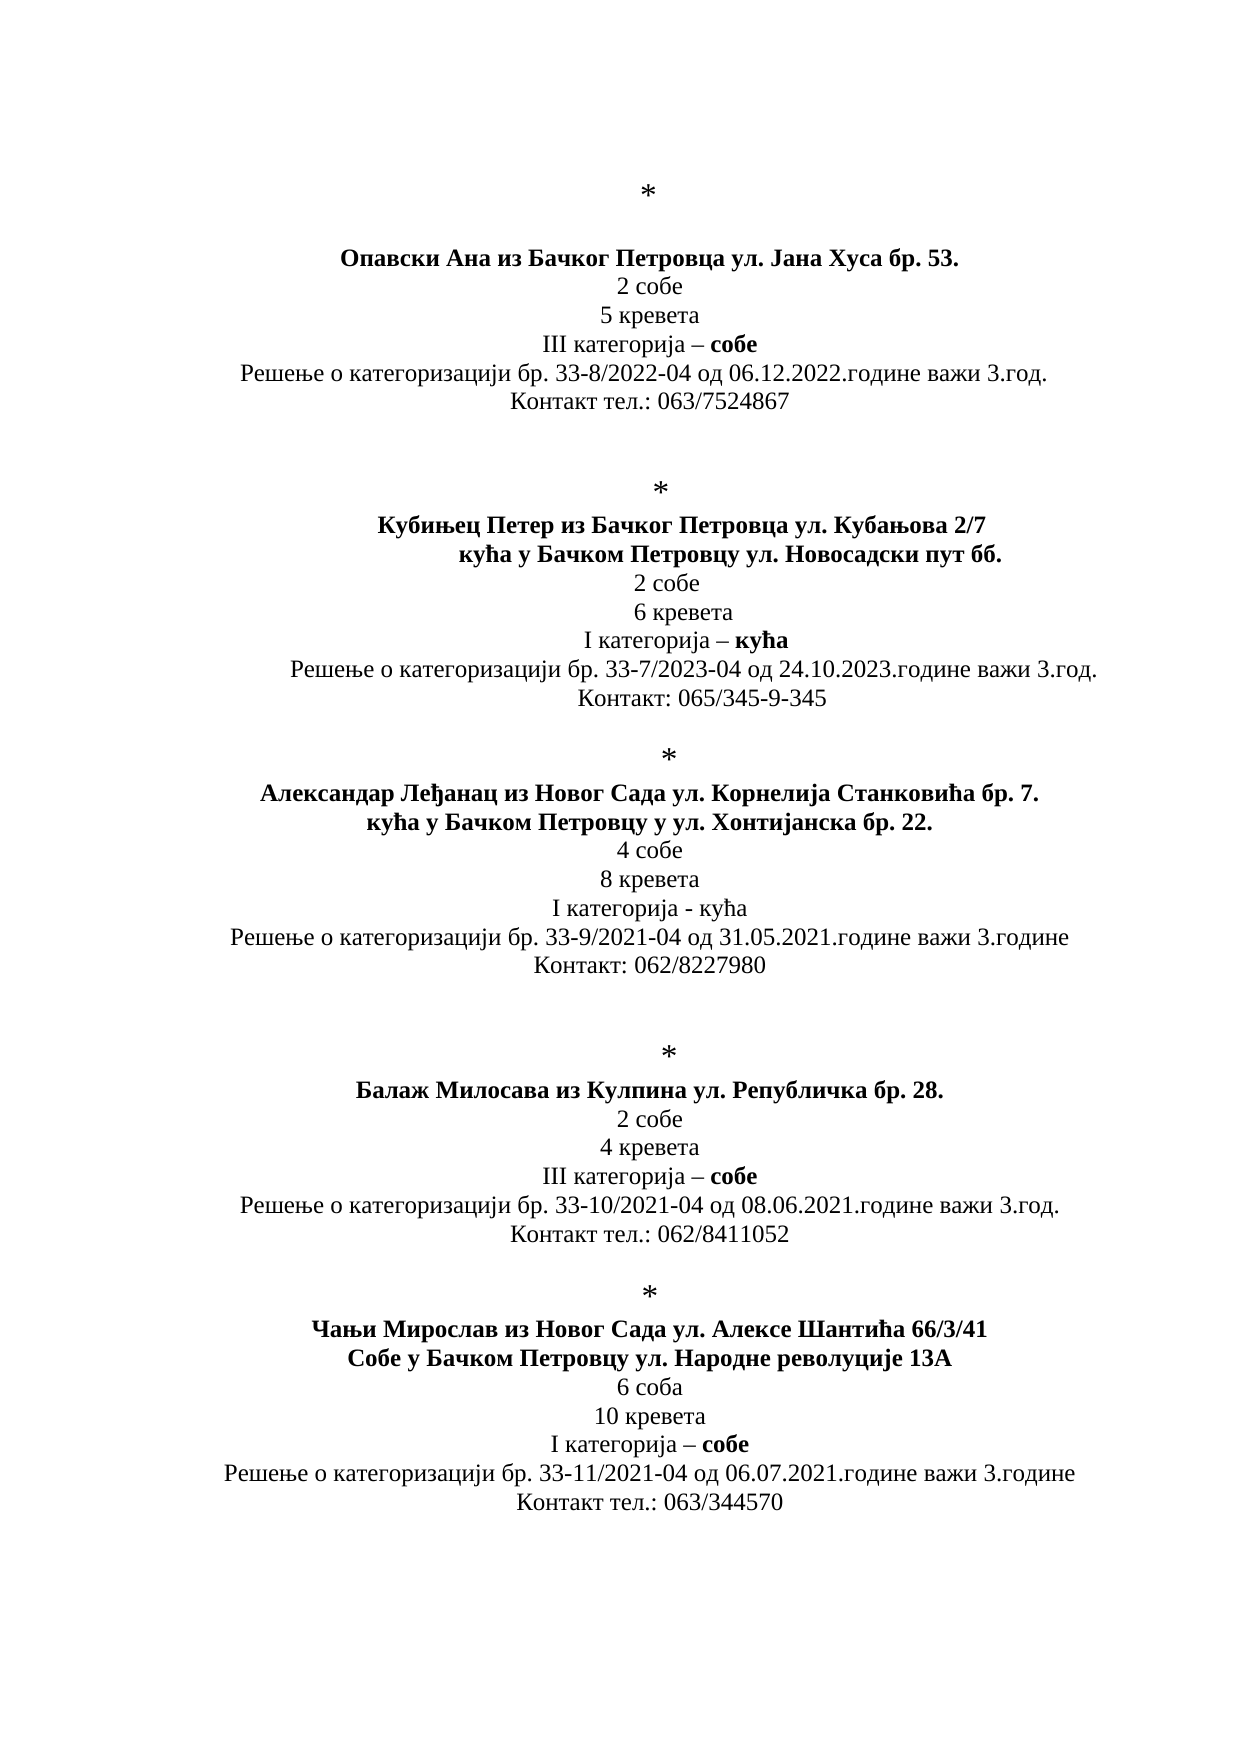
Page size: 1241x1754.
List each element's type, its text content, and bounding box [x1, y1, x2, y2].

text 2 собе [177, 271, 1122, 300]
text Чањи Мирослав из Новог Сада ул. Алексе Шантића 66/3/41 [177, 1314, 1122, 1343]
text * [177, 1276, 1122, 1314]
text Решење о категоризацији бр. 33-9/2021-04 од 31.05.2021.године важи 3.године [177, 922, 1122, 950]
text Решење о категоризацији бр. 33-7/2023-04 од 24.10.2023.године важи 3.год. [177, 654, 1122, 683]
text * [177, 472, 1122, 510]
text кућа у Бачком Петровцу у ул. Хонтијанска бр. 22. [177, 807, 1122, 835]
text Александар Леђанац из Новог Сада ул. Корнелија Станковића бр. 7. [177, 778, 1122, 807]
text Контакт тел.: 063/7524867 [177, 386, 1122, 415]
text Контакт: 062/8227980 [177, 950, 1122, 979]
text I категорија – собе [177, 1429, 1122, 1458]
text * [177, 739, 1122, 778]
text Кубињец Петер из Бачког Петровца ул. Кубањова 2/7 [177, 510, 1122, 539]
text 4 собе [177, 835, 1122, 864]
text III категорија – собе [177, 329, 1122, 358]
text кућа у Бачком Петровцу ул. Новосадски пут бб. [177, 539, 1122, 568]
text 2 собе [177, 568, 1122, 597]
text Собе у Бачком Петровцу ул. Народне револуције 13А [177, 1343, 1122, 1372]
text Контакт тел.: 063/344570 [177, 1487, 1122, 1516]
text 2 собе [177, 1104, 1122, 1132]
text Контакт тел.: 062/8411052 [177, 1219, 1122, 1247]
text Опавски Ана из Бачког Петровца ул. Јана Хуса бр. 53. [177, 243, 1122, 271]
text III категорија – собе [177, 1161, 1122, 1190]
text 6 соба [177, 1372, 1122, 1401]
text Контакт: 065/345-9-345 [177, 683, 1122, 712]
text 10 кревета [177, 1401, 1122, 1429]
text 8 кревета [177, 864, 1122, 893]
text * [177, 176, 1122, 214]
text Решење о категоризацији бр. 33-10/2021-04 од 08.06.2021.године важи 3.год. [177, 1190, 1122, 1219]
text Балаж Милосава из Кулпина ул. Републичка бр. 28. [177, 1075, 1122, 1104]
text I категорија – кућа [177, 625, 1122, 654]
text I категорија - кућа [177, 893, 1122, 922]
text 6 кревета [177, 597, 1122, 625]
text * [177, 1037, 1122, 1075]
text 5 кревета [177, 300, 1122, 329]
text Решење о категоризацији бр. 33-8/2022-04 од 06.12.2022.године важи 3.год. [177, 358, 1122, 386]
text Решење о категоризацији бр. 33-11/2021-04 од 06.07.2021.године важи 3.године [177, 1458, 1122, 1487]
text 4 кревета [177, 1132, 1122, 1161]
